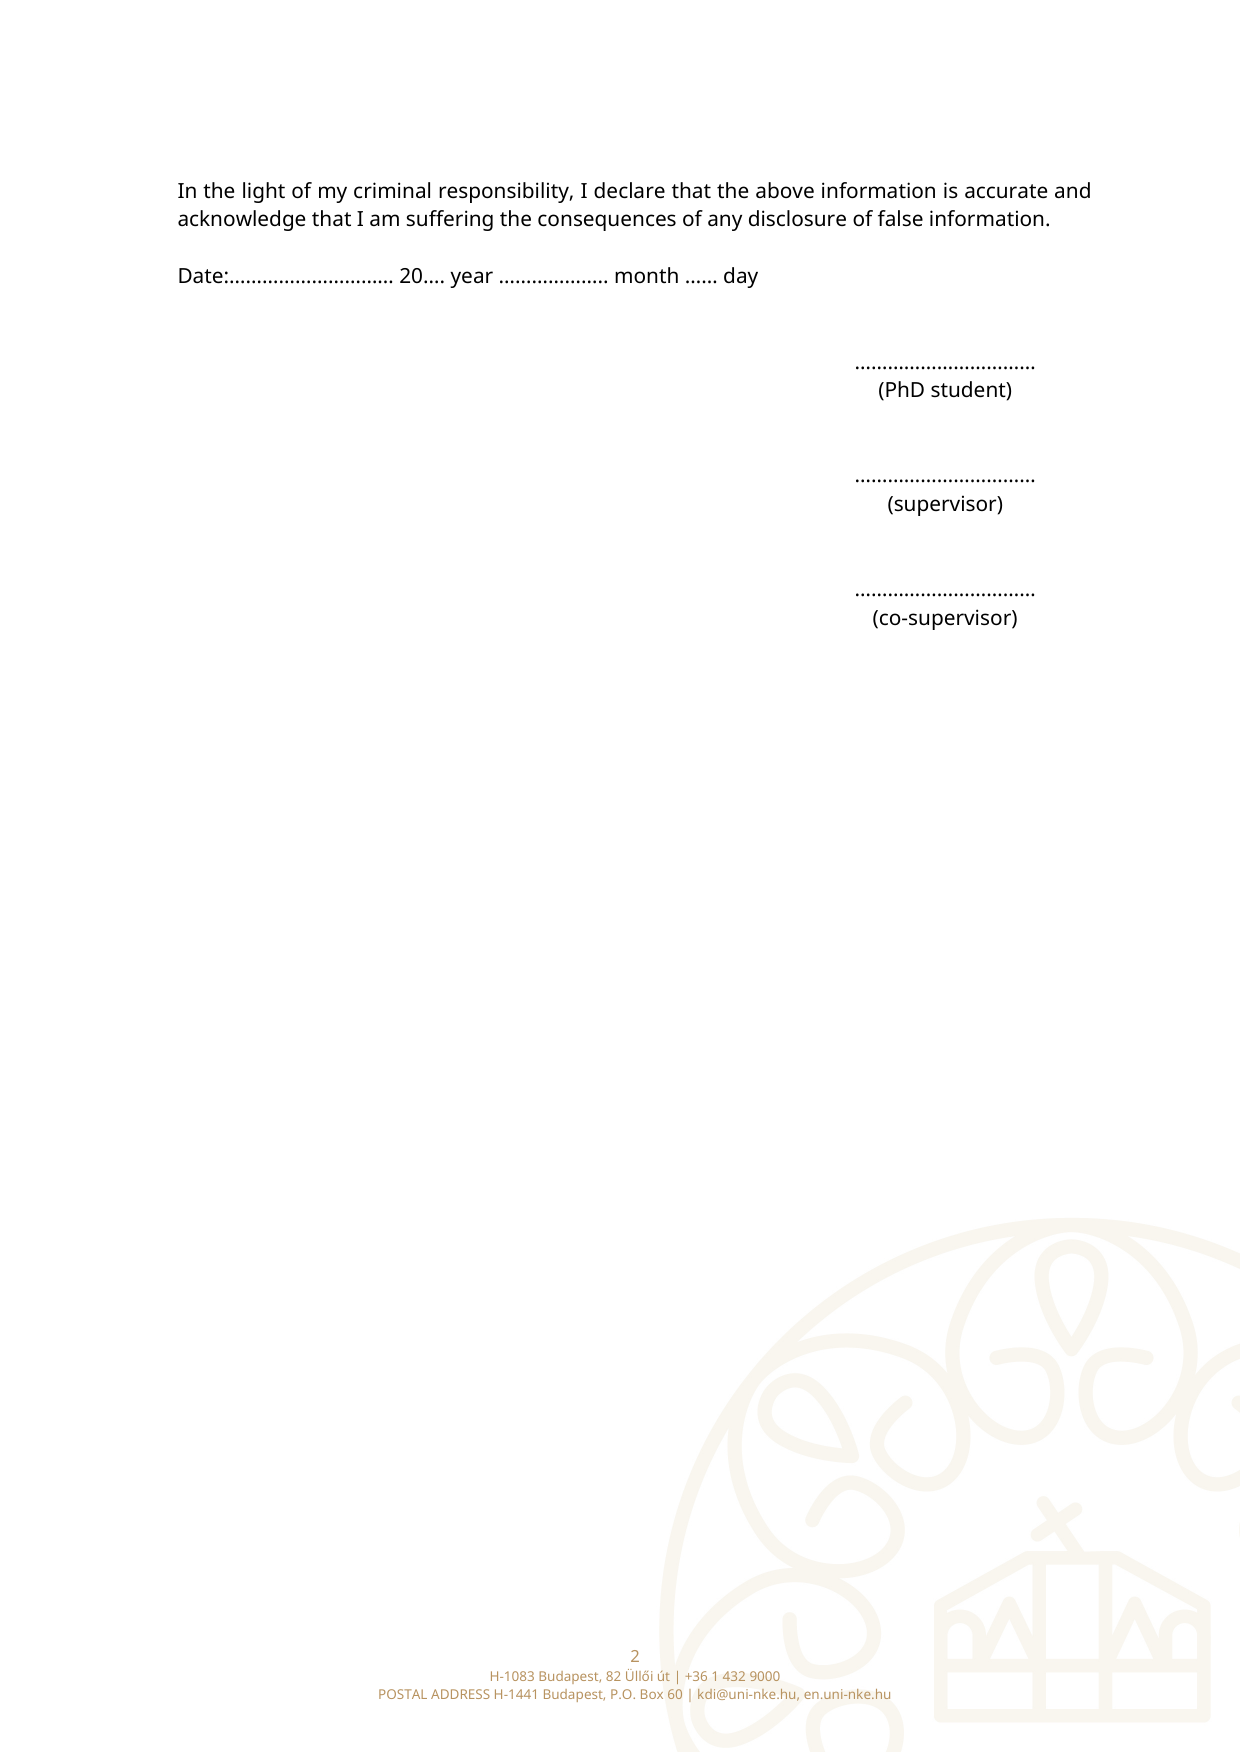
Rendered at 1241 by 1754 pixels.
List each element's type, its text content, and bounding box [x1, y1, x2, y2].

text (PhD student) [177, 375, 1092, 404]
text (supervisor) [177, 489, 1092, 517]
text …………………………… [177, 461, 1092, 489]
text In the light of my criminal responsibility, I declare that the above information is accurate and acknowledge that I am suffering the consequences of any disclosure of false information. [177, 176, 1092, 233]
text (co-supervisor) [177, 603, 1092, 631]
text Date:………………………… 20…. year ……………….. month …… day [177, 261, 1092, 290]
text …………………………… [177, 574, 1092, 603]
text …………………………… [177, 347, 1092, 375]
picture [0, 121, 1240, 1752]
